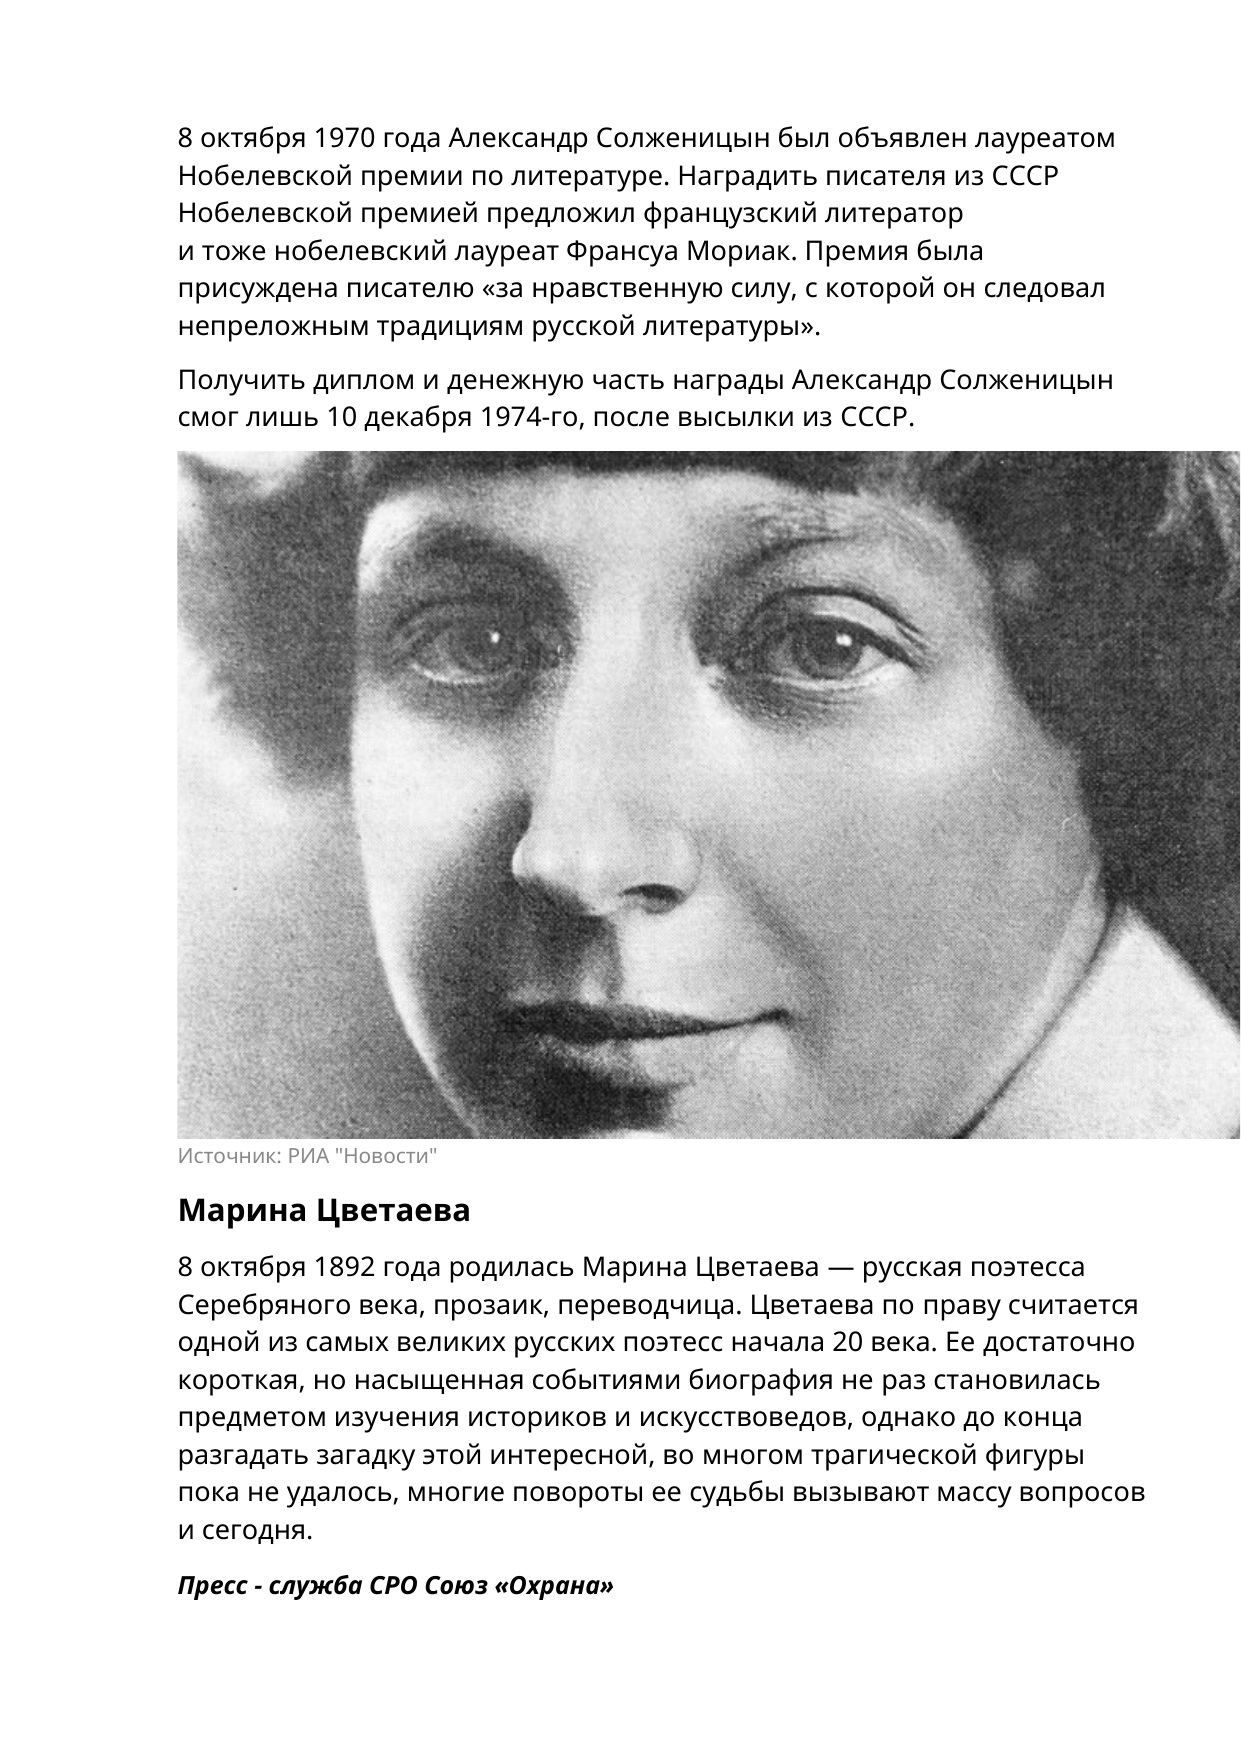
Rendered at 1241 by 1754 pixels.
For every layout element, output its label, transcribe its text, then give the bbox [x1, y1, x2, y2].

text Источник: РИА "Новости" [177, 1139, 1152, 1170]
text Пресс - служба СРО Союз «Охрана» [177, 1564, 1152, 1601]
text Марина Цветаева [177, 1187, 1152, 1231]
text 8 октября 1970 года Александр Солженицын был объявлен лауреатом Нобелевской премии по литературе. Наградить писателя из СССР Нобелевской премией предложил французский литератор и тоже нобелевский лауреат Франсуа Мориак. Премия была присуждена писателю «за нравственную силу, с которой он следовал непреложным традициям русской литературы». [177, 118, 1152, 343]
text Получить диплом и денежную часть награды Александр Солженицын смог лишь 10 декабря 1974-го, после высылки из СССР. [177, 360, 1152, 435]
text 8 октября 1892 года родилась Марина Цветаева — русская поэтесса Серебряного века, прозаик, переводчица. Цветаева по праву считается одной из самых великих русских поэтесс начала 20 века. Ее достаточно короткая, но насыщенная событиями биография не раз становилась предметом изучения историков и искусствоведов, однако до конца разгадать загадку этой интересной, во многом трагической фигуры пока не удалось, многие повороты ее судьбы вызывают массу вопросов и сегодня. [177, 1247, 1152, 1547]
picture [177, 451, 1241, 1139]
